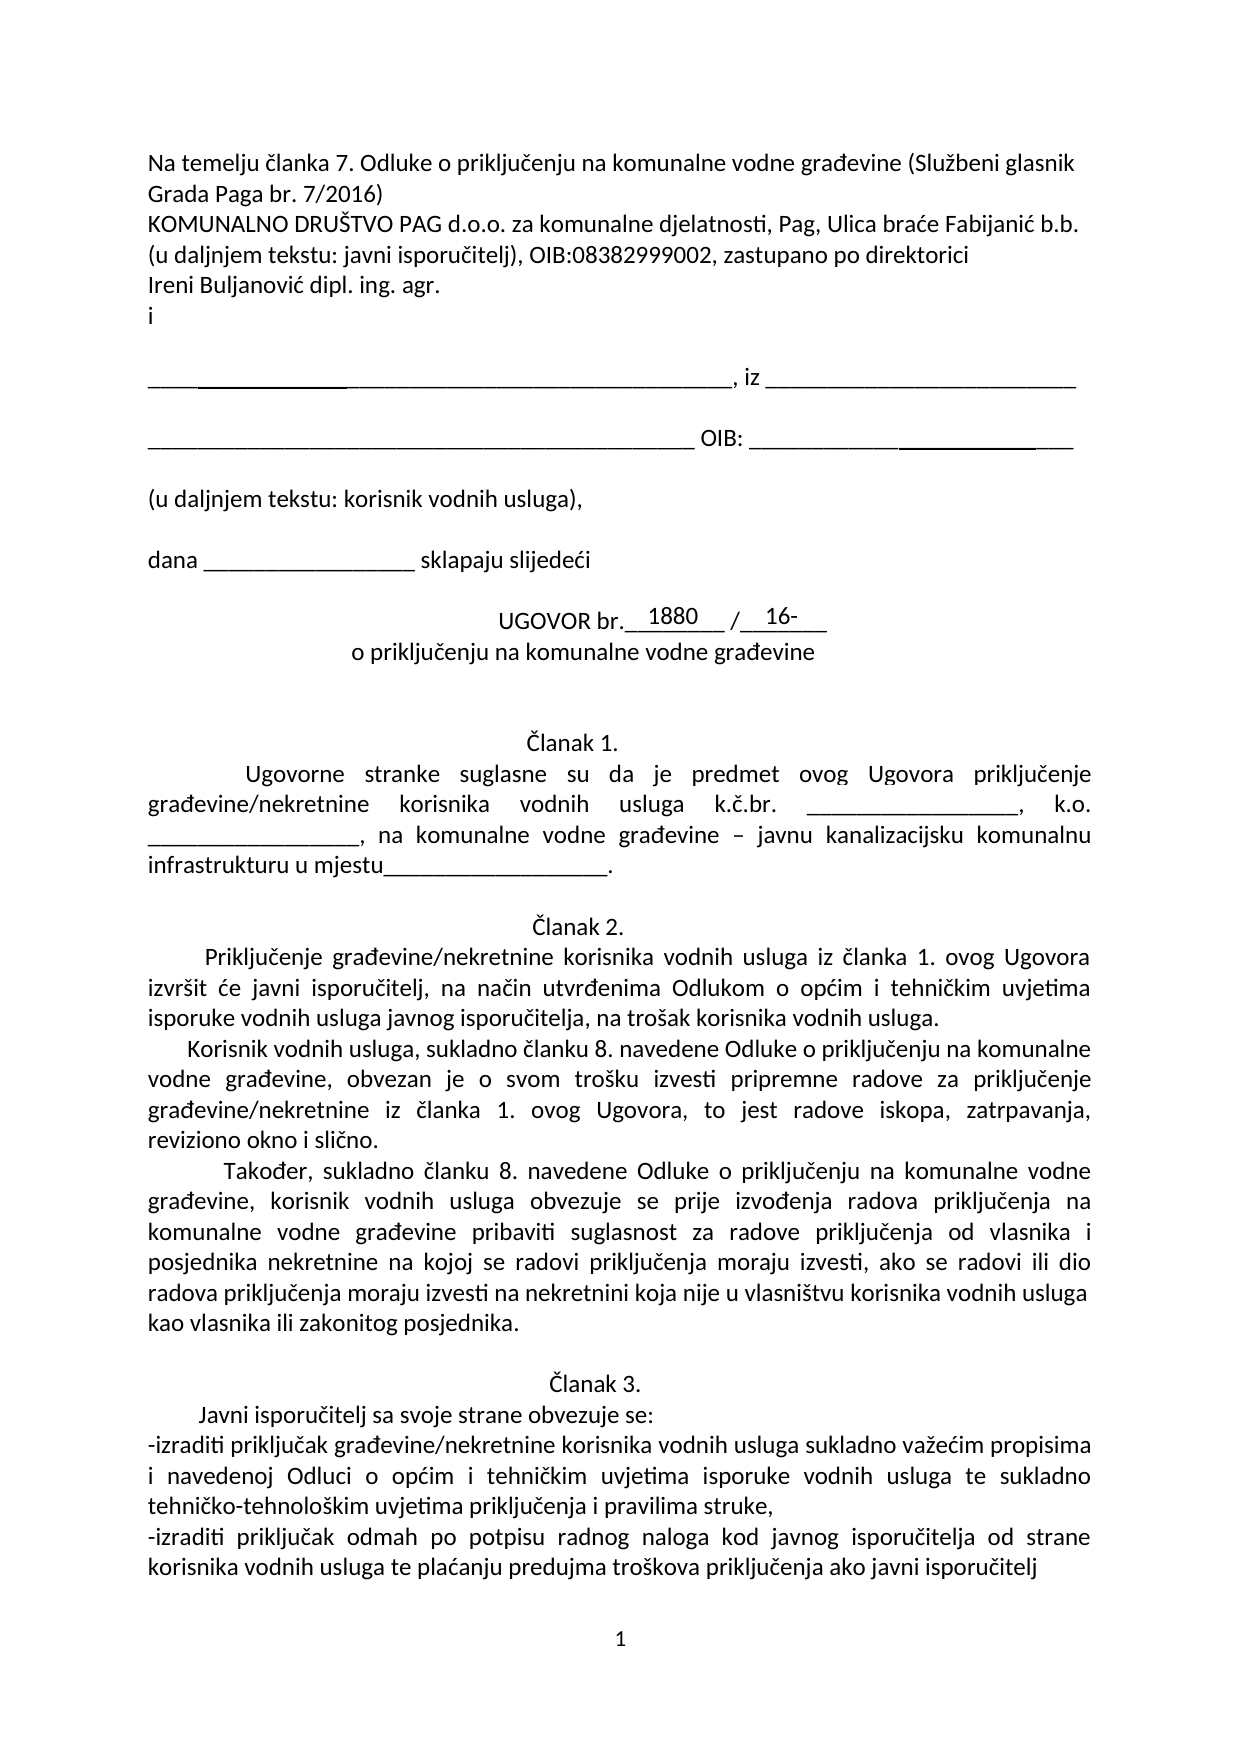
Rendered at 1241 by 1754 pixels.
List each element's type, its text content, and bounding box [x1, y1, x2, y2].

text Priključenje građevine/nekretnine korisnika vodnih usluga iz članka 1. ovog Ugovora izvršit će javni isporučitelj, na način utvrđenima Odlukom o općim i tehničkim uvjetima isporuke vodnih usluga javnog isporučitelja, na trošak korisnika vodnih usluga. [148, 941, 1093, 1033]
text -izraditi priključak odmah po potpisu radnog naloga kod javnog isporučitelja od strane korisnika vodnih usluga te plaćanju predujma troškova priključenja ako javni isporučitelj [148, 1521, 1093, 1582]
text Ugovorne stranke suglasne su da je predmet ovog Ugovora priključenje građevine/nekretnine korisnika vodnih usluga k.č.br. _________________, k.o. _________________, na komunalne vodne građevine – javnu kanalizacijsku komunalnu infrastrukturu u mjestu__________________. [148, 758, 1093, 880]
text Na temelju članka 7. Odluke o priključenju na komunalne vodne građevine (Službeni glasnik Grada Paga br. 7/2016) [148, 148, 1093, 209]
text (u daljnjem tekstu: korisnik vodnih usluga), [148, 483, 1093, 514]
text Članak 1. [148, 727, 1093, 758]
text i [148, 300, 1093, 331]
text Članak 3. [148, 1368, 1093, 1399]
text Korisnik vodnih usluga, sukladno članku 8. navedene Odluke o priključenju na komunalne vodne građevine, obvezan je o svom trošku izvesti pripremne radove za priključenje građevine/nekretnine iz članka 1. ovog Ugovora, to jest radove iskopa, zatrpavanja, reviziono okno i slično. [148, 1033, 1093, 1155]
text -izraditi priključak građevine/nekretnine korisnika vodnih usluga sukladno važećim propisima i navedenoj Odluci o općim i tehničkim uvjetima isporuke vodnih usluga te sukladno tehničko-tehnološkim uvjetima priključenja i pravilima struke, [148, 1429, 1093, 1521]
text kao vlasnika ili zakonitog posjednika. [148, 1307, 1093, 1338]
text KOMUNALNO DRUŠTVO PAG d.o.o. za komunalne djelatnosti, Pag, Ulica braće Fabijanić b.b. [148, 209, 1093, 239]
text dana _________________ sklapaju slijedeći [148, 544, 1093, 575]
text UGOVOR br.________ /_______ [148, 605, 1093, 636]
text ____________________________________________ OIB: __________________________ [148, 422, 1093, 453]
text Također, sukladno članku 8. navedene Odluke o priključenju na komunalne vodne građevine, korisnik vodnih usluga obvezuje se prije izvođenja radova priključenja na komunalne vodne građevine pribaviti suglasnost za radove priključenja od vlasnika i posjednika nekretnine na kojoj se radovi priključenja moraju izvesti, ako se radovi ili dio radova priključenja moraju izvesti na nekretnini koja nije u vlasništvu korisnika vodnih usluga [148, 1155, 1093, 1307]
text Javni isporučitelj sa svoje strane obvezuje se: [148, 1399, 1093, 1429]
text (u daljnjem tekstu: javni isporučitelj), OIB:08382999002, zastupano po direktorici [148, 239, 1093, 270]
text _______________________________________________, iz _________________________ [148, 361, 1093, 392]
text Članak 2. [148, 911, 1093, 941]
text Ireni Buljanović dipl. ing. agr. [148, 270, 1093, 300]
text o priključenju na komunalne vodne građevine [148, 636, 1093, 666]
